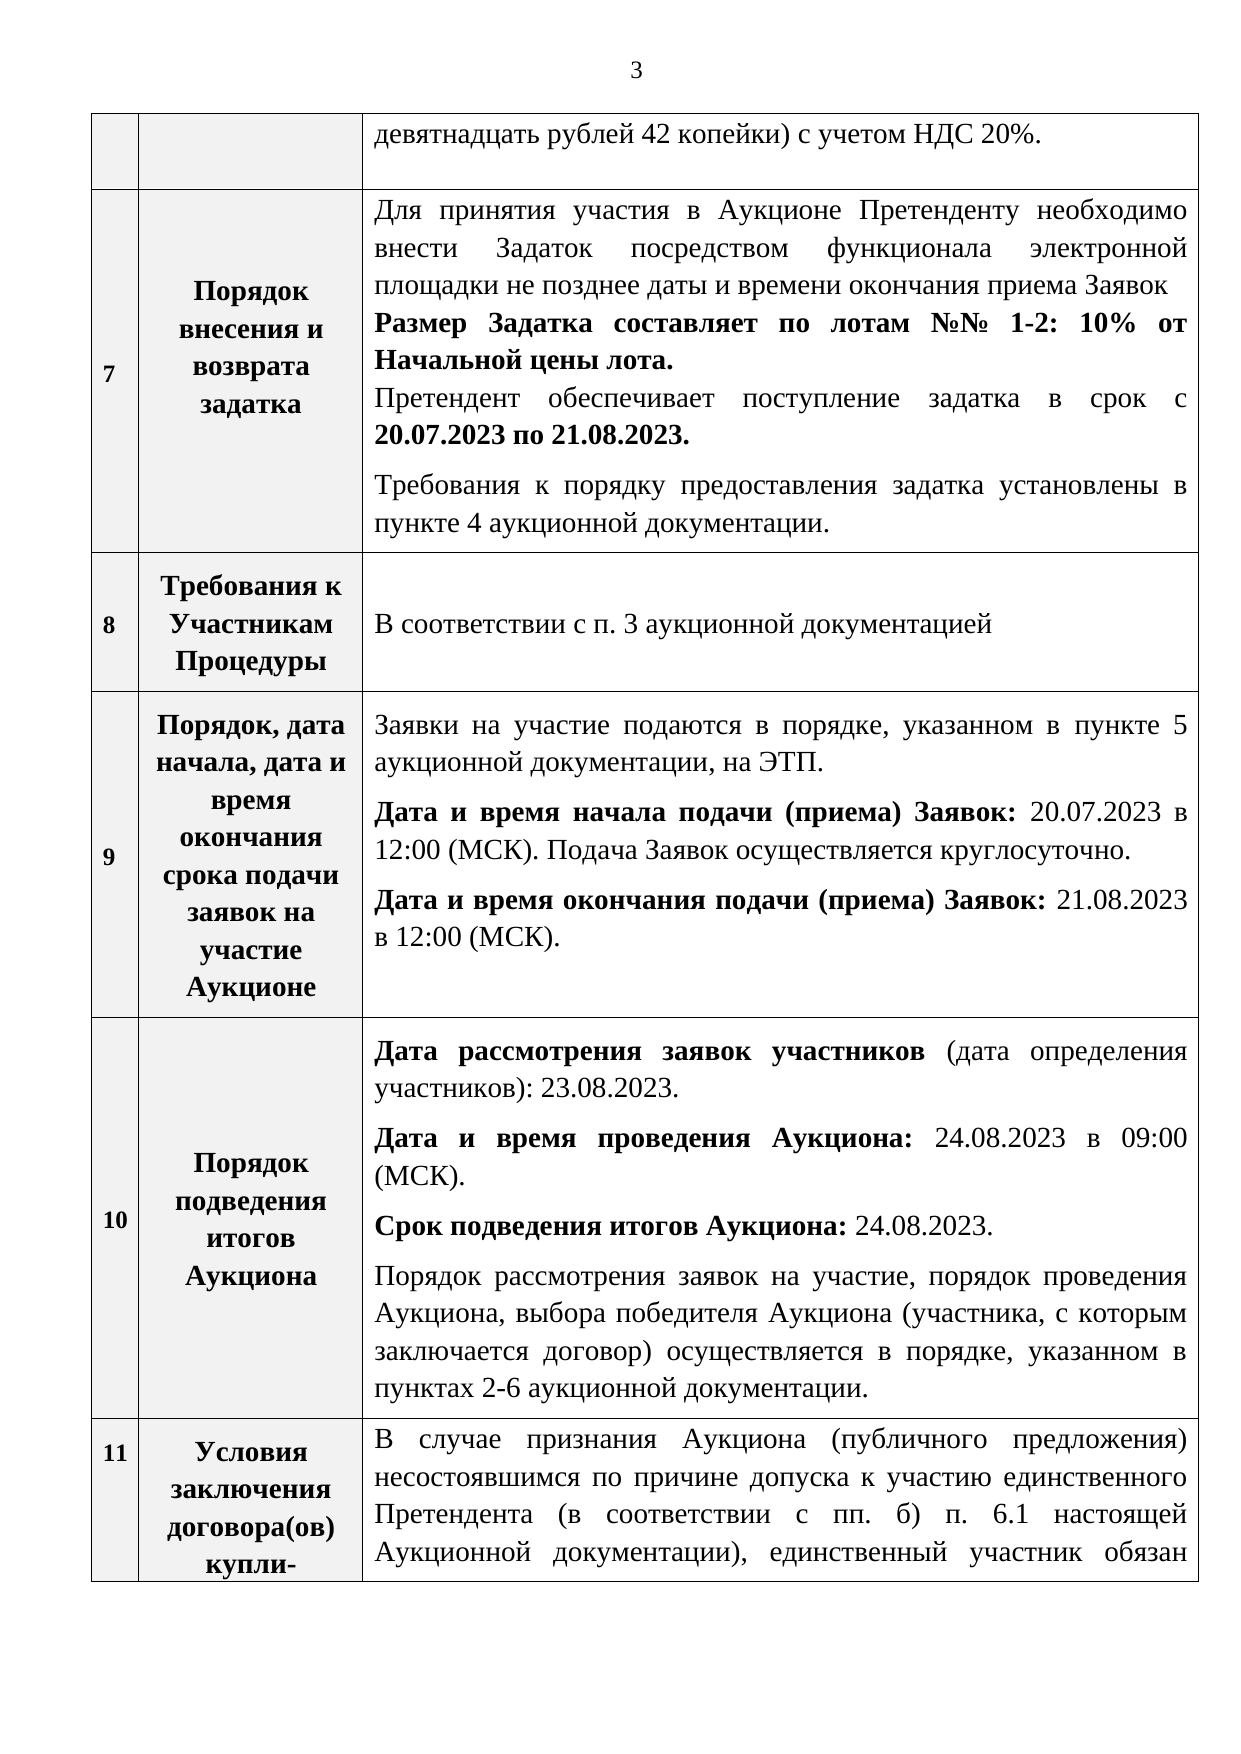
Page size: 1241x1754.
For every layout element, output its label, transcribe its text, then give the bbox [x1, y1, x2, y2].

table_cell 7 [92, 190, 138, 552]
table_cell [363, 114, 1198, 188]
table_cell Дата рассмотрения заявок участников (дата определения участников): 23.08.2023. Дата и время проведения Аукциона: 24.08.2023 в 09:00 (МСК). Срок подведения итогов Аукциона: 24.08.2023. Порядок рассмотрения заявок на участие, порядок проведения Аукциона, выбора победителя Аукциона (участника, с которым заключается договор) осуществляется в порядке, указанном в пунктах 2-6 аукционной документации. [363, 1018, 1198, 1418]
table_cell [363, 1419, 1198, 1581]
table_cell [139, 114, 362, 188]
table_cell 11 [92, 1419, 138, 1581]
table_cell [139, 1419, 362, 1581]
table_cell Заявки на участие подаются в порядке, указанном в пункте 5 аукционной документации, на ЭТП. Дата и время начала подачи (приема) Заявок: 20.07.2023 в 12:00 (МСК). Подача Заявок осуществляется круглосуточно. Дата и время окончания подачи (приема) Заявок: 21.08.2023 в 12:00 (МСК). [363, 692, 1198, 1017]
table_cell Порядок внесения и возврата задатка [139, 190, 362, 552]
table_cell Для принятия участия в Аукционе Претенденту необходимо внести Задаток посредством функционала электронной площадки не позднее даты и времени окончания приема Заявок Размер Задатка составляет по лотам №№ 1-2: 10% от Начальной цены лота. Претендент обеспечивает поступление задатка в срок с 20.07.2023 по 21.08.2023. Требования к порядку предоставления задатка установлены в пункте 4 аукционной документации. [363, 190, 1198, 552]
table_cell Требования к Участникам Процедуры [139, 553, 362, 691]
table_cell В соответствии с п. 3 аукционной документацией [363, 553, 1198, 691]
table_cell 8 [92, 553, 138, 691]
table_cell Порядок, дата начала, дата и время окончания срока подачи заявок на участие Аукционе [139, 692, 362, 1017]
table_cell 9 [92, 692, 138, 1017]
table_cell 10 [92, 1018, 138, 1418]
table_cell Порядок подведения итогов Аукциона [139, 1018, 362, 1418]
table_cell 6 [92, 114, 138, 188]
